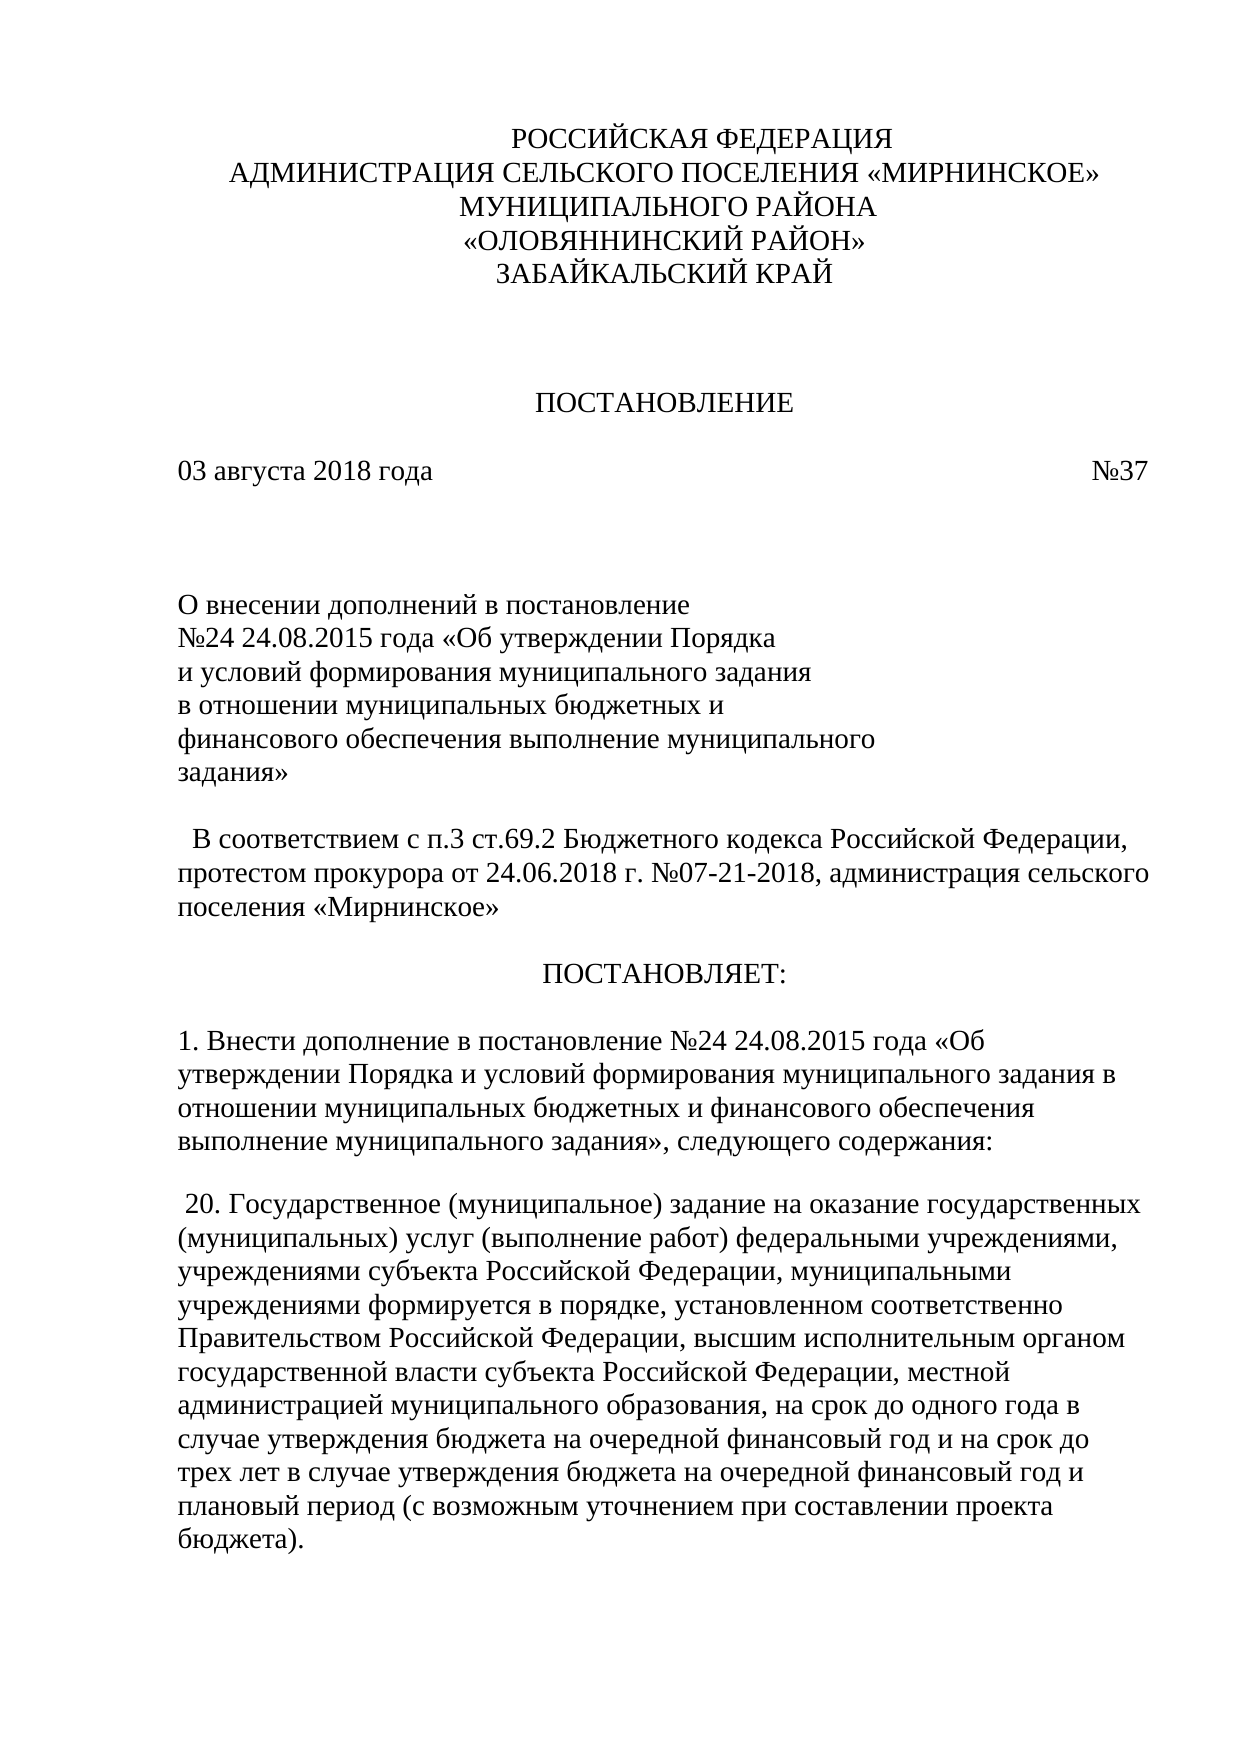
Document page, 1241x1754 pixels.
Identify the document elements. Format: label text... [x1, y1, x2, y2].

text АДМИНИСТРАЦИЯ СЕЛЬСКОГО ПОСЕЛЕНИЯ «МИРНИНСКОЕ» МУНИЦИПАЛЬНОГО РАЙОНА «ОЛОВЯННИНСКИЙ РАЙОН» [177, 156, 1152, 256]
text в отношении муниципальных бюджетных и [177, 687, 1152, 721]
text В соответствием с п.3 ст.69.2 Бюджетного кодекса Российской Федерации, протестом прокурора от 24.06.2018 г. №07-21-2018, администрация сельского поселения «Мирнинское» [177, 822, 1152, 922]
text 03 августа 2018 года №37 [177, 453, 1152, 486]
text задания» [177, 754, 1152, 788]
text ЗАБАЙКАЛЬСКИЙ КРАЙ [177, 256, 1152, 290]
text и условий формирования муниципального задания [177, 654, 1152, 687]
text ПОСТАНОВЛЕНИЕ [177, 386, 1152, 419]
text ПОСТАНОВЛЯЕТ: [177, 956, 1152, 989]
text РОССИЙСКАЯ ФЕДЕРАЦИЯ [177, 118, 1152, 156]
text №24 24.08.2015 года «Об утверждении Порядка [177, 620, 1152, 654]
text О внесении дополнений в постановление [177, 587, 1152, 620]
text 1. Внести дополнение в постановление №24 24.08.2015 года «Об утверждении Порядка и условий формирования муниципального задания в отношении муниципальных бюджетных и финансового обеспечения выполнение муниципального задания», следующего содержания: [177, 1023, 1152, 1157]
text 20. Государственное (муниципальное) задание на оказание государственных (муниципальных) услуг (выполнение работ) федеральными учреждениями, учреждениями субъекта Российской Федерации, муниципальными учреждениями формируется в порядке, установленном соответственно Правительством Российской Федерации, высшим исполнительным органом государственной власти субъекта Российской Федерации, местной администрацией муниципального образования, на срок до одного года в случае утверждения бюджета на очередной финансовый год и на срок до трех лет в случае утверждения бюджета на очередной финансовый год и плановый период (с возможным уточнением при составлении проекта бюджета). [177, 1186, 1152, 1555]
text финансового обеспечения выполнение муниципального [177, 721, 1152, 754]
